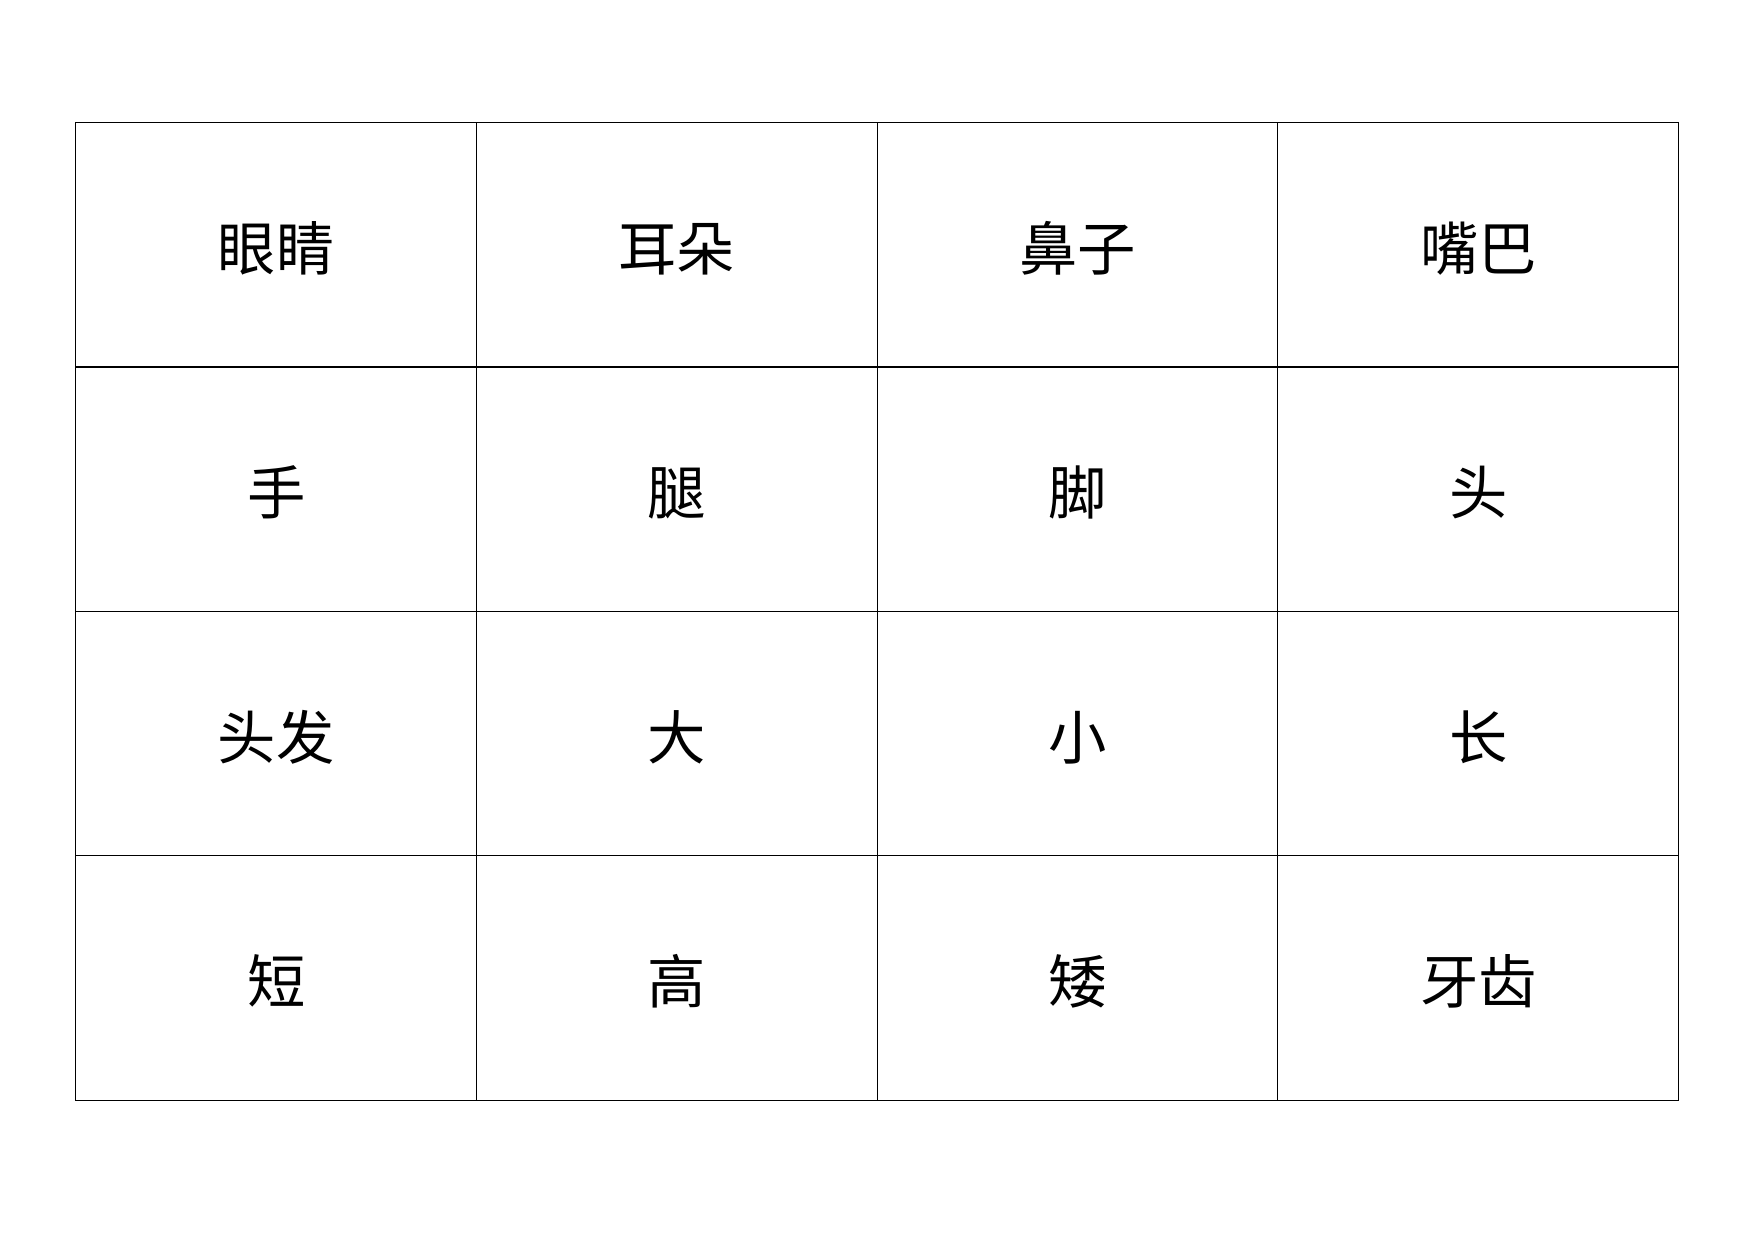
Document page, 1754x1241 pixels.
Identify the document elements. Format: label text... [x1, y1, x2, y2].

table_cell 长 [1278, 612, 1678, 855]
table_cell 矮 [878, 856, 1277, 1100]
table_header 耳朵 [477, 123, 877, 366]
table_header 眼睛 [76, 123, 476, 366]
table_cell 小 [878, 612, 1277, 855]
table_cell 头发 [76, 612, 476, 855]
table_cell 牙齿 [1278, 856, 1678, 1100]
table_cell 大 [477, 612, 877, 855]
table_cell 脚 [878, 368, 1277, 611]
table_header 嘴巴 [1278, 123, 1678, 366]
table_cell 手 [76, 368, 476, 611]
table_header 鼻子 [878, 123, 1277, 366]
table_cell 短 [76, 856, 476, 1100]
table_cell 头 [1278, 368, 1678, 611]
table_cell 高 [477, 856, 877, 1100]
table_cell 腿 [477, 368, 877, 611]
